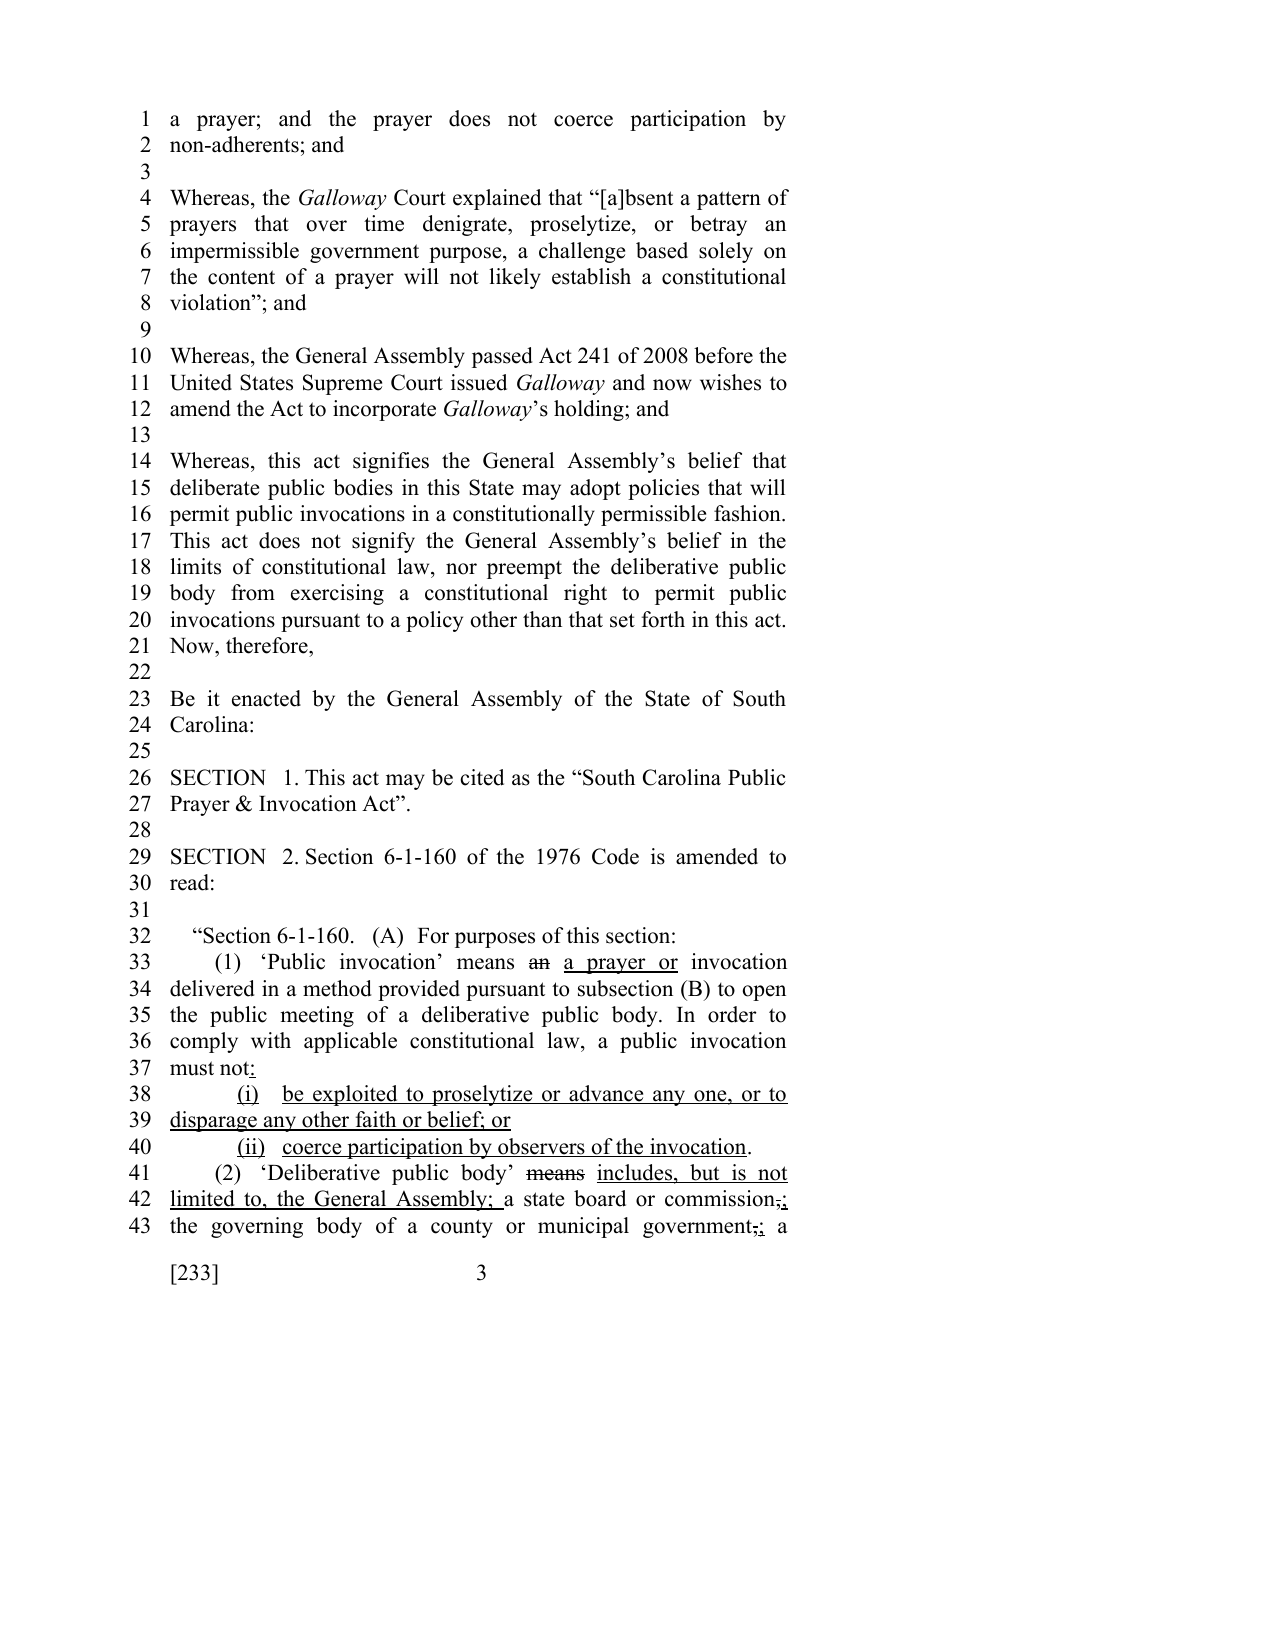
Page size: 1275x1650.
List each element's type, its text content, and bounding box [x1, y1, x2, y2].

text Whereas, this act signifies the General Assembly’s belief that deliberate public bodies in this State may adopt policies that will permit public invocations in a constitutionally permissible fashion. This act does not signify the General Assembly’s belief in the limits of constitutional law, nor preempt the deliberative public body from exercising a constitutional right to permit public invocations pursuant to a policy other than that set forth in this act. Now, therefore, [169, 448, 787, 658]
text SECTION 2. Section 6-1-160 of the 1976 Code is amended to read: [169, 843, 787, 896]
text Whereas, the General Assembly passed Act 241 of 2008 before the United States Supreme Court issued Galloway and now wishes to amend the Act to incorporate Galloway’s holding; and [169, 342, 787, 421]
text (1) ‘Public invocation’ means an a prayer or invocation delivered in a method provided pursuant to subsection (B) to open the public meeting of a deliberative public body. In order to comply with applicable constitutional law, a public invocation must not: [169, 948, 787, 1080]
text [169, 105, 787, 158]
text Whereas, the Galloway Court explained that “[a]bsent a pattern of prayers that over time denigrate, proselytize, or betray an impermissible government purpose, a challenge based solely on the content of a prayer will not likely establish a constitutional violation”; and [169, 184, 787, 316]
text “Section 6-1-160. (A) For purposes of this section: [169, 922, 787, 948]
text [169, 1159, 787, 1238]
text (i) be exploited to proselytize or advance any one, or to disparage any other faith or belief; or [169, 1080, 787, 1133]
text SECTION 1. This act may be cited as the “South Carolina Public Prayer & Invocation Act”. [169, 764, 787, 817]
text Be it enacted by the General Assembly of the State of South Carolina: [169, 685, 787, 737]
text (ii) coerce participation by observers of the invocation. [169, 1133, 787, 1159]
